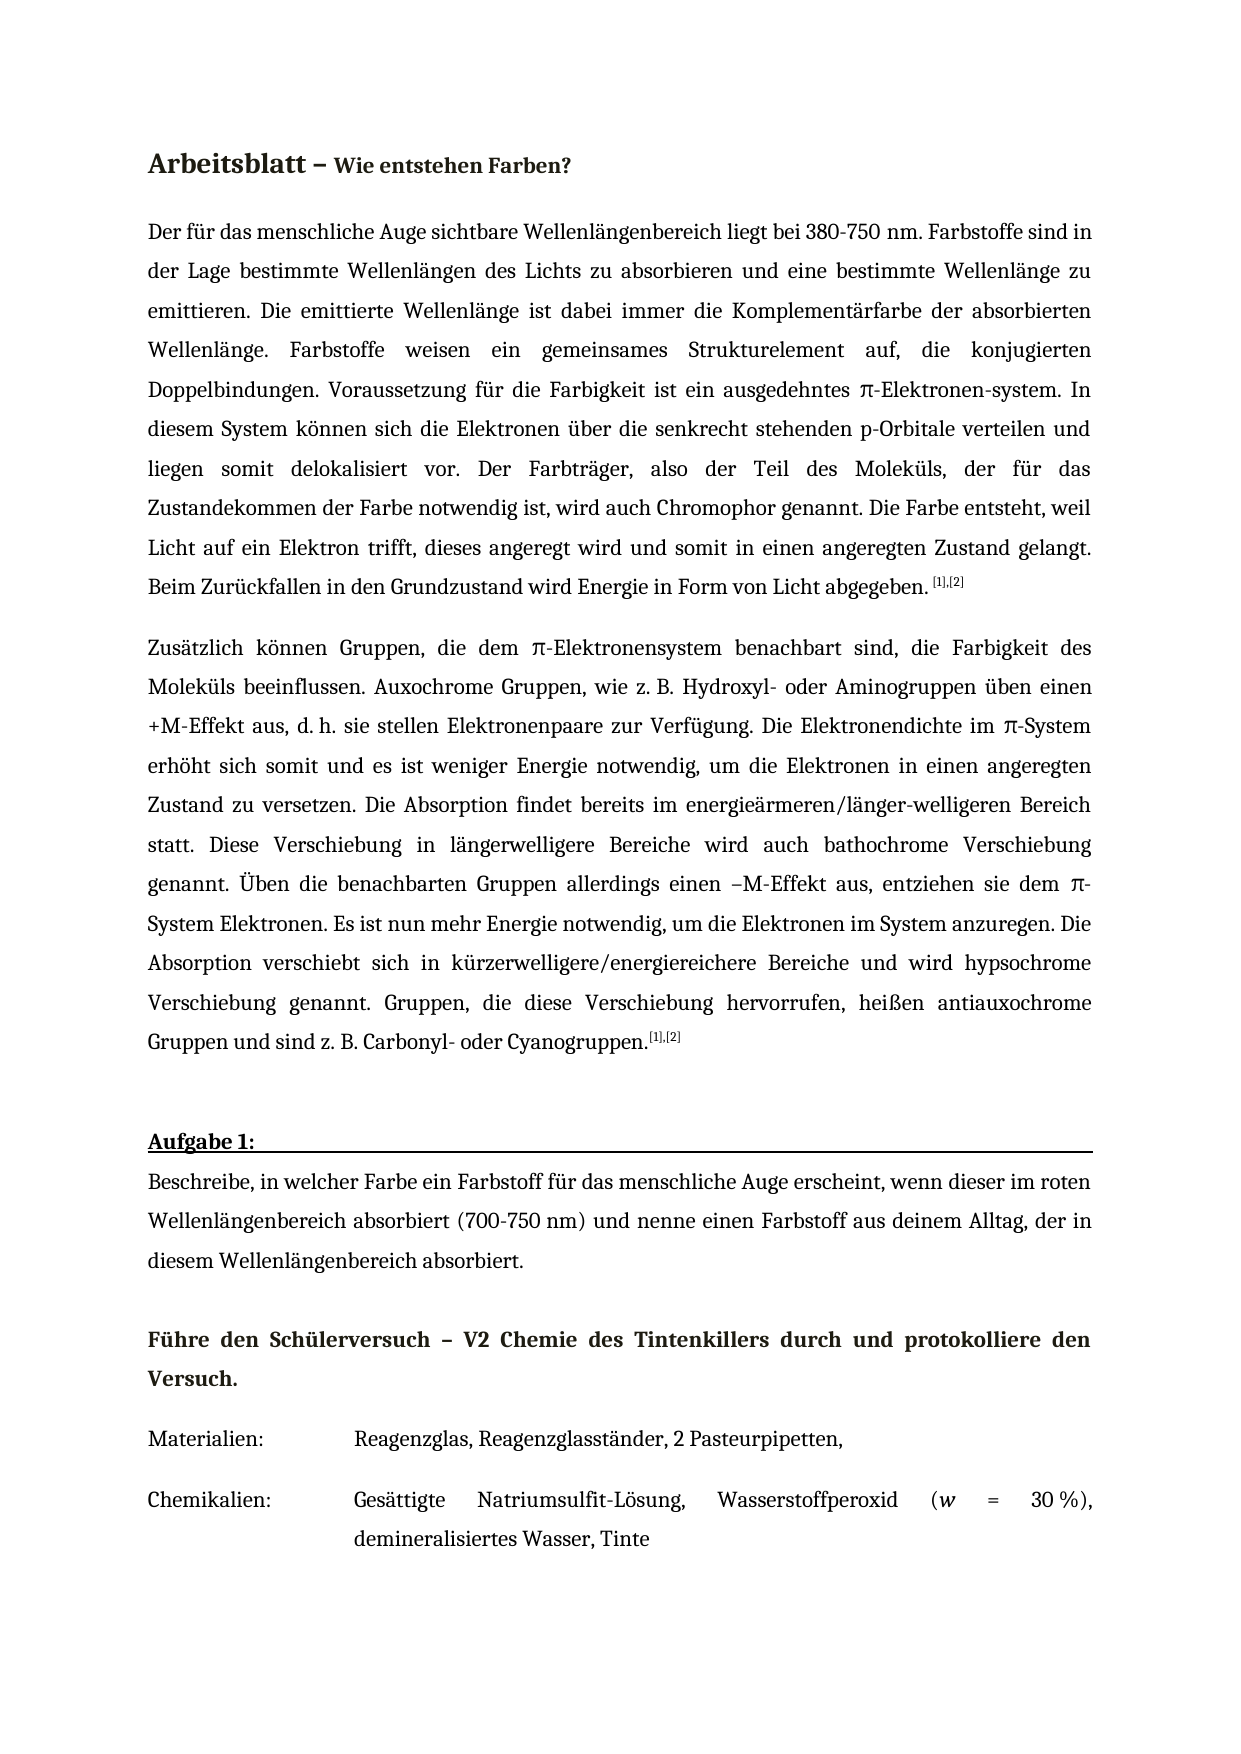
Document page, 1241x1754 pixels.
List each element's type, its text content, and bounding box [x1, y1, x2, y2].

text Aufgabe 1: Beschreibe, in welcher Farbe ein Farbstoff für das menschliche Auge erscheint, wenn dieser im roten Wellenlängenbereich absorbiert (700-750 nm) und nenne einen Farbstoff aus deinem Alltag, der in diesem Wellenlängenbereich absorbiert. [148, 1153, 1093, 1274]
text Zusätzlich können Gruppen, die dem π-Elektronensystem benachbart sind, die Farbigkeit des Moleküls beeinflussen. Auxochrome Gruppen, wie z. B. Hydroxyl- oder Aminogruppen üben einen +M-Effekt aus, d. h. sie stellen Elektronenpaare zur Verfügung. Die Elektronendichte im π-System erhöht sich somit und es ist weniger Energie notwendig, um die Elektronen in einen angeregten Zustand zu versetzen. Die Absorption findet bereits im energieärmeren/länger-welligeren Bereich statt. Diese Verschiebung in längerwelligere Bereiche wird auch bathochrome Verschiebung genannt. Üben die benachbarten Gruppen allerdings einen –M-Effekt aus, entziehen sie dem π-System Elektronen. Es ist nun mehr Energie notwendig, um die Elektronen im System anzuregen. Die Absorption verschiebt sich in kürzerwelligere/energiereichere Bereiche und wird hypsochrome Verschiebung genannt. Gruppen, die diese Verschiebung hervorrufen, heißen antiauxochrome Gruppen und sind z. B. Carbonyl- oder Cyanogruppen.[1],[2] [148, 634, 1093, 1056]
text Arbeitsblatt – Wie entstehen Farben? [148, 148, 1093, 181]
text Der für das menschliche Auge sichtbare Wellenlängenbereich liegt bei 380-750 nm. Farbstoffe sind in der Lage bestimmte Wellenlängen des Lichts zu absorbieren und eine bestimmte Wellenlänge zu emittieren. Die emittierte Wellenlänge ist dabei immer die Komplementärfarbe der absorbierten Wellenlänge. Farbstoffe weisen ein gemeinsames Strukturelement auf, die konjugierten Doppelbindungen. Voraussetzung für die Farbigkeit ist ein ausgedehntes π-Elektronen-system. In diesem System können sich die Elektronen über die senkrecht stehenden p-Orbitale verteilen und liegen somit delokalisiert vor. Der Farbträger, also der Teil des Moleküls, der für das Zustandekommen der Farbe notwendig ist, wird auch Chromophor genannt. Die Farbe entsteht, weil Licht auf ein Elektron trifft, dieses angeregt wird und somit in einen angeregten Zustand gelangt. Beim Zurückfallen in den Grundzustand wird Energie in Form von Licht abgegeben. [1],[2] [148, 219, 1093, 600]
text Chemikalien: Gesättigte Natriumsulfit-Lösung, Wasserstoffperoxid (w = 30 %), demineralisiertes Wasser, Tinte [148, 1486, 1093, 1552]
text Materialien: Reagenzglas, Reagenzglasständer, 2 Pasteurpipetten, [148, 1426, 1093, 1452]
text Führe den Schülerversuch – V2 Chemie des Tintenkillers durch und protokolliere den Versuch. [148, 1326, 1093, 1392]
text Aufgabe 1: Beschreibe, in welcher Farbe ein Farbstoff für das menschliche Auge erscheint, wenn dieser im roten Wellenlängenbereich absorbiert (700-750 nm) und nenne einen Farbstoff aus deinem Alltag, der in diesem Wellenlängenbereich absorbiert. [148, 1089, 1093, 1151]
